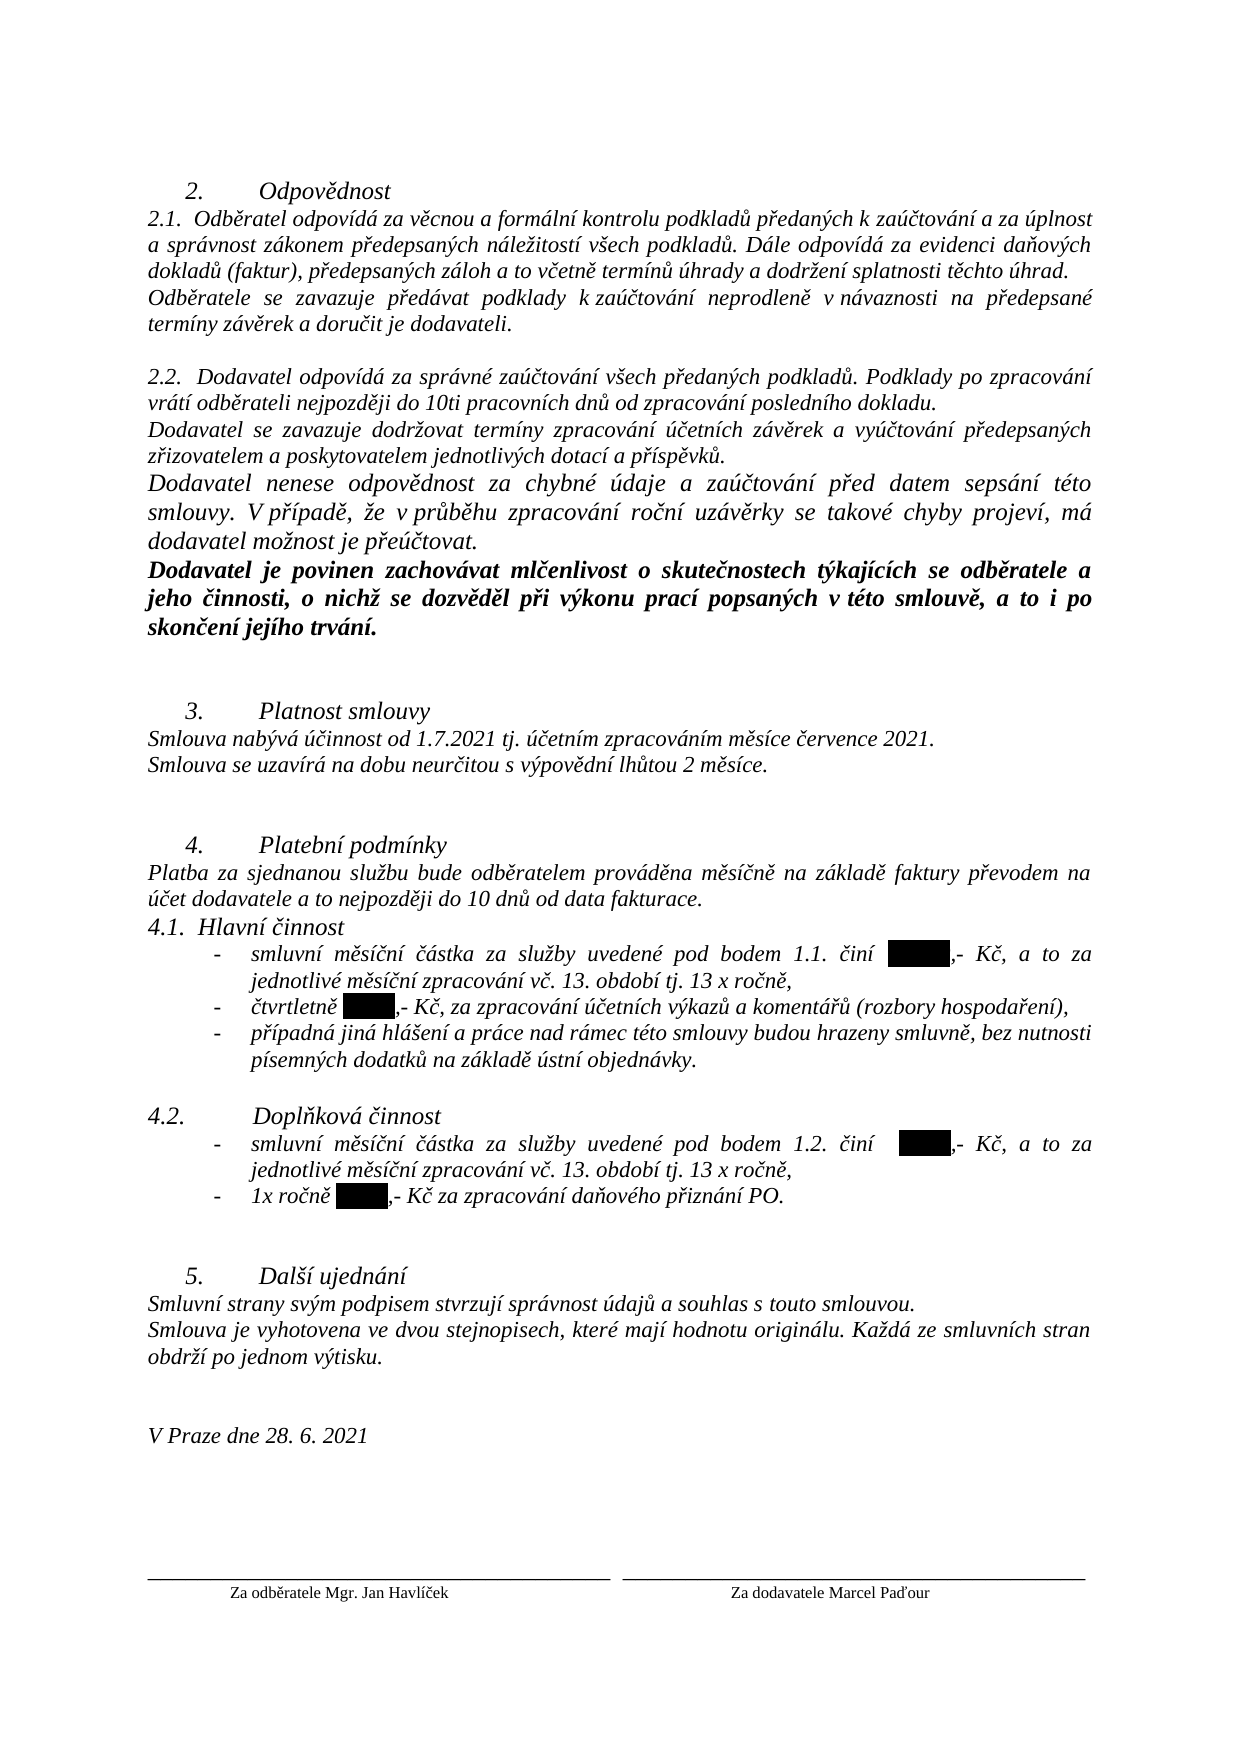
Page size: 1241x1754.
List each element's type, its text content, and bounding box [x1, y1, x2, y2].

text Smluvní strany svým podpisem stvrzují správnost údajů a souhlas s touto smlouvou. [148, 1290, 1092, 1317]
text 2.1. Odběratel odpovídá za věcnou a formální kontrolu podkladů předaných k zaúčtování a za úplnost a správnost zákonem předepsaných náležitostí všech podkladů. Dále odpovídá za evidenci daňových dokladů (faktur), předepsaných záloh a to včetně termínů úhrady a dodržení splatnosti těchto úhrad. [148, 205, 1092, 284]
list čtvrtletně 1.000,- Kč, za zpracování účetních výkazů a komentářů (rozbory hospodaření), [395, 993, 1092, 1019]
text 4.1. Hlavní činnost [148, 912, 1092, 940]
text Smlouva je vyhotovena ve dvou stejnopisech, které mají hodnotu originálu. Každá ze smluvních stran obdrží po jednom výtisku. [148, 1317, 1092, 1369]
text Platba za sjednanou službu bude odběratelem prováděna měsíčně na základě faktury převodem na účet dodavatele a to nejpozději do 10 dnů od data fakturace. [148, 859, 1092, 912]
text Dodavatel je povinen zachovávat mlčenlivost o skutečnostech týkajících se odběratele a jeho činnosti, o nichž se dozvěděl při výkonu prací popsaných v této smlouvě, a to i po skončení jejího trvání. [148, 555, 1092, 641]
text Dodavatel se zavazuje dodržovat termíny zpracování účetních závěrek a vyúčtování předepsaných zřizovatelem a poskytovatelem jednotlivých dotací a příspěvků. [148, 416, 1092, 468]
text Dodavatel nenese odpovědnost za chybné údaje a zaúčtování před datem sepsání této smlouvy. V případě, že v průběhu zpracování roční uzávěrky se takové chyby projeví, má dodavatel možnost je přeúčtovat. [148, 468, 1092, 555]
list smluvní měsíční částka za služby uvedené pod bodem 1.2. činí 1.000,- Kč, a to za jednotlivé měsíční zpracování vč. 13. období tj. 13 x ročně, [213, 1130, 1092, 1182]
text Smlouva nabývá účinnost od 1.7.2021 tj. účetním zpracováním měsíce července 2021. [148, 725, 1092, 751]
text 4.2. Doplňková činnost [148, 1101, 1092, 1130]
text Za odběratele Mgr. Jan Havlíček Za dodavatele Marcel Paďour [148, 1582, 1092, 1602]
text Smlouva se uzavírá na dobu neurčitou s výpovědní lhůtou 2 měsíce. [148, 751, 1092, 777]
list Platební podmínky [185, 830, 1092, 859]
text Odběratele se zavazuje předávat podklady k zaúčtování neprodleně v návaznosti na předepsané termíny závěrek a doručit je dodavateli. [148, 284, 1092, 337]
list případná jiná hlášení a práce nad rámec této smlouvy budou hrazeny smluvně, bez nutnosti písemných dodatků na základě ústní objednávky. [213, 1019, 1092, 1072]
list Platnost smlouvy [185, 696, 1092, 725]
text _____________________________________ _____________________________________ [148, 1554, 1092, 1582]
list 1x ročně 1.000,- Kč za zpracování daňového přiznání PO. [213, 1182, 1092, 1209]
text V Praze dne 28. 6. 2021 [148, 1422, 1092, 1448]
list Další ujednání [185, 1261, 1092, 1290]
list smluvní měsíční částka za služby uvedené pod bodem 1.1. činí 15.000,- Kč, a to za jednotlivé měsíční zpracování vč. 13. období tj. 13 x ročně, [213, 940, 1092, 993]
text 2.2. Dodavatel odpovídá za správné zaúčtování všech předaných podkladů. Podklady po zpracování vrátí odběrateli nejpozději do 10ti pracovních dnů od zpracování posledního dokladu. [148, 363, 1092, 416]
list Odpovědnost [185, 176, 1092, 205]
